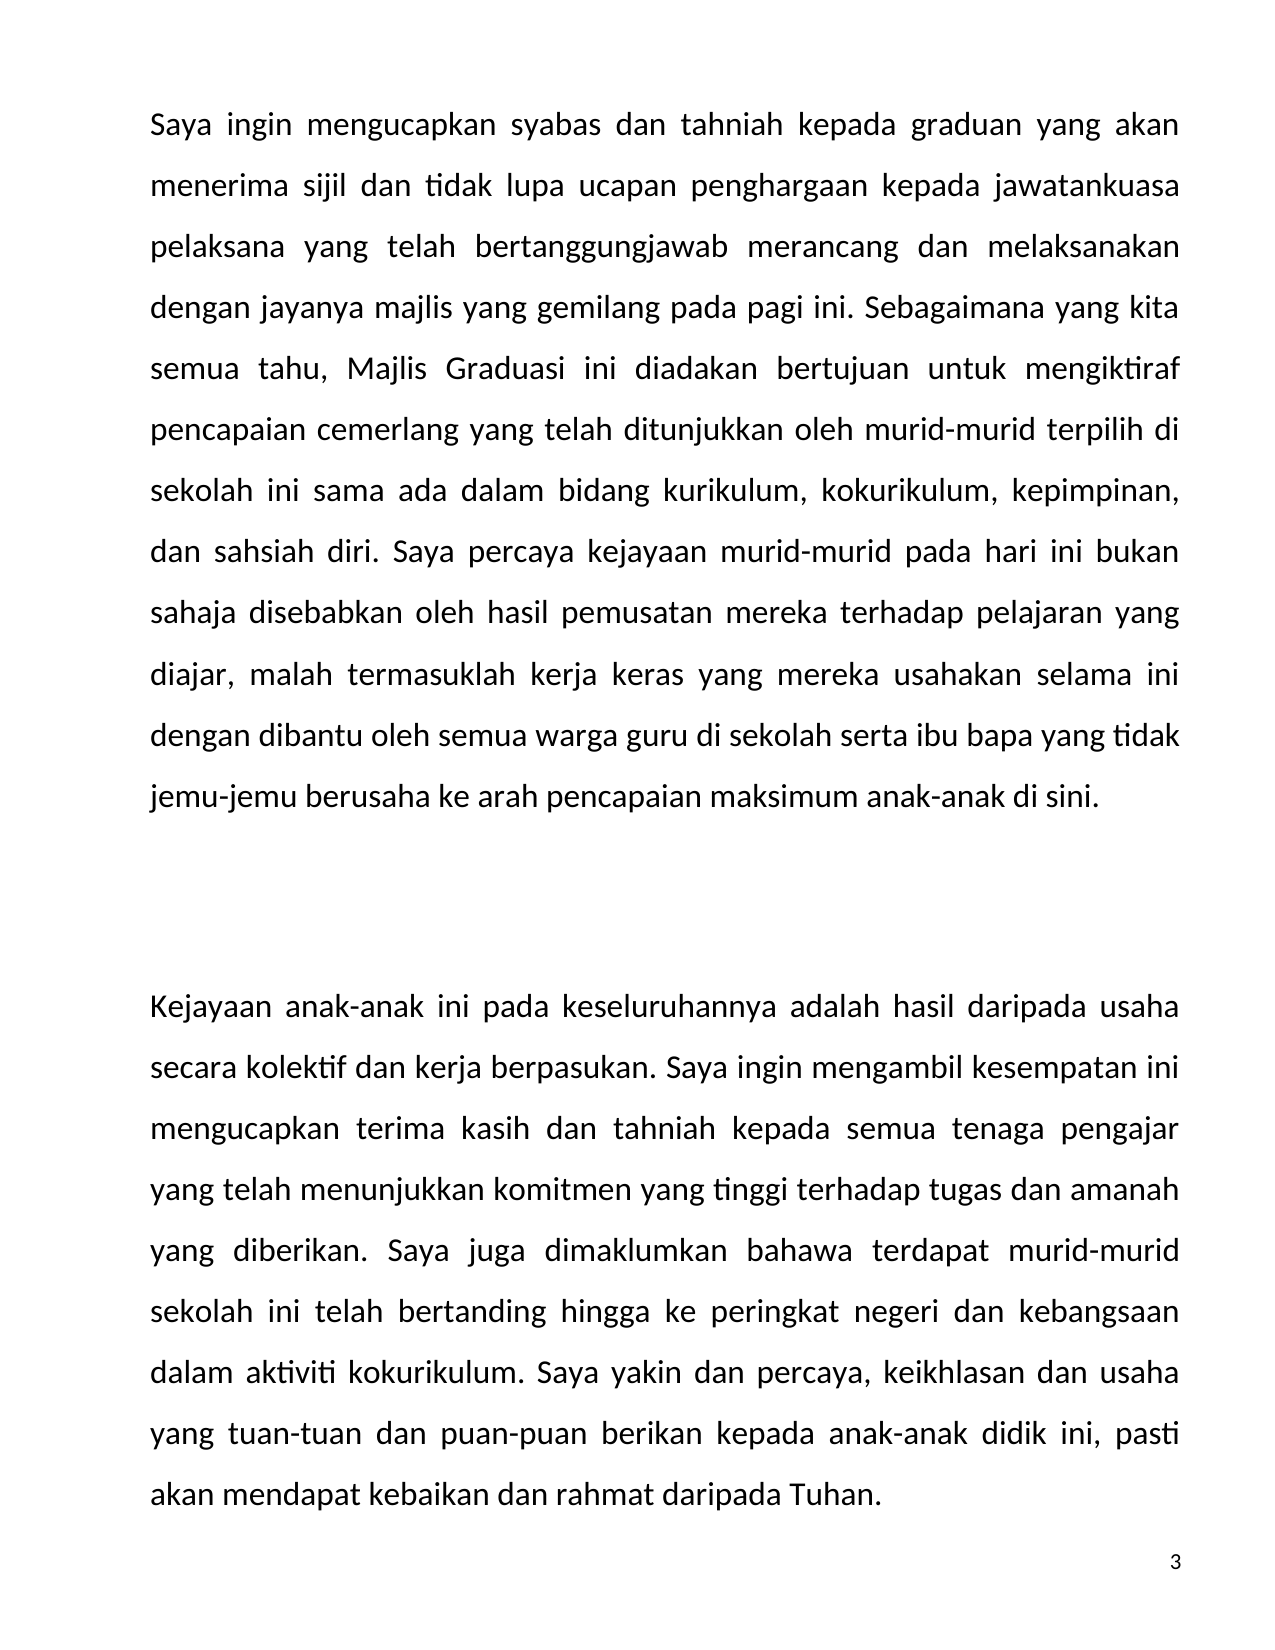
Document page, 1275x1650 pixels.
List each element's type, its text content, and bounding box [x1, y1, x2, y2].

text Kejayaan anak-anak ini pada keseluruhannya adalah hasil daripada usaha secara kolektif dan kerja berpasukan. Saya ingin mengambil kesempatan ini mengucapkan terima kasih dan tahniah kepada semua tenaga pengajar yang telah menunjukkan komitmen yang tinggi terhadap tugas dan amanah yang diberikan. Saya juga dimaklumkan bahawa terdapat murid-murid sekolah ini telah bertanding hingga ke peringkat negeri dan kebangsaan dalam aktiviti kokurikulum. Saya yakin dan percaya, keikhlasan dan usaha yang tuan-tuan dan puan-puan berikan kepada anak-anak didik ini, pasti akan mendapat kebaikan dan rahmat daripada Tuhan. [150, 985, 1181, 1514]
text Saya ingin mengucapkan syabas dan tahniah kepada graduan yang akan menerima sijil dan tidak lupa ucapan penghargaan kepada jawatankuasa pelaksana yang telah bertanggungjawab merancang dan melaksanakan dengan jayanya majlis yang gemilang pada pagi ini. Sebagaimana yang kita semua tahu, Majlis Graduasi ini diadakan bertujuan untuk mengiktiraf pencapaian cemerlang yang telah ditunjukkan oleh murid-murid terpilih di sekolah ini sama ada dalam bidang kurikulum, kokurikulum, kepimpinan, dan sahsiah diri. Saya percaya kejayaan murid-murid pada hari ini bukan sahaja disebabkan oleh hasil pemusatan mereka terhadap pelajaran yang diajar, malah termasuklah kerja keras yang mereka usahakan selama ini dengan dibantu oleh semua warga guru di sekolah serta ibu bapa yang tidak jemu-jemu berusaha ke arah pencapaian maksimum anak-anak di sini. [150, 103, 1181, 815]
